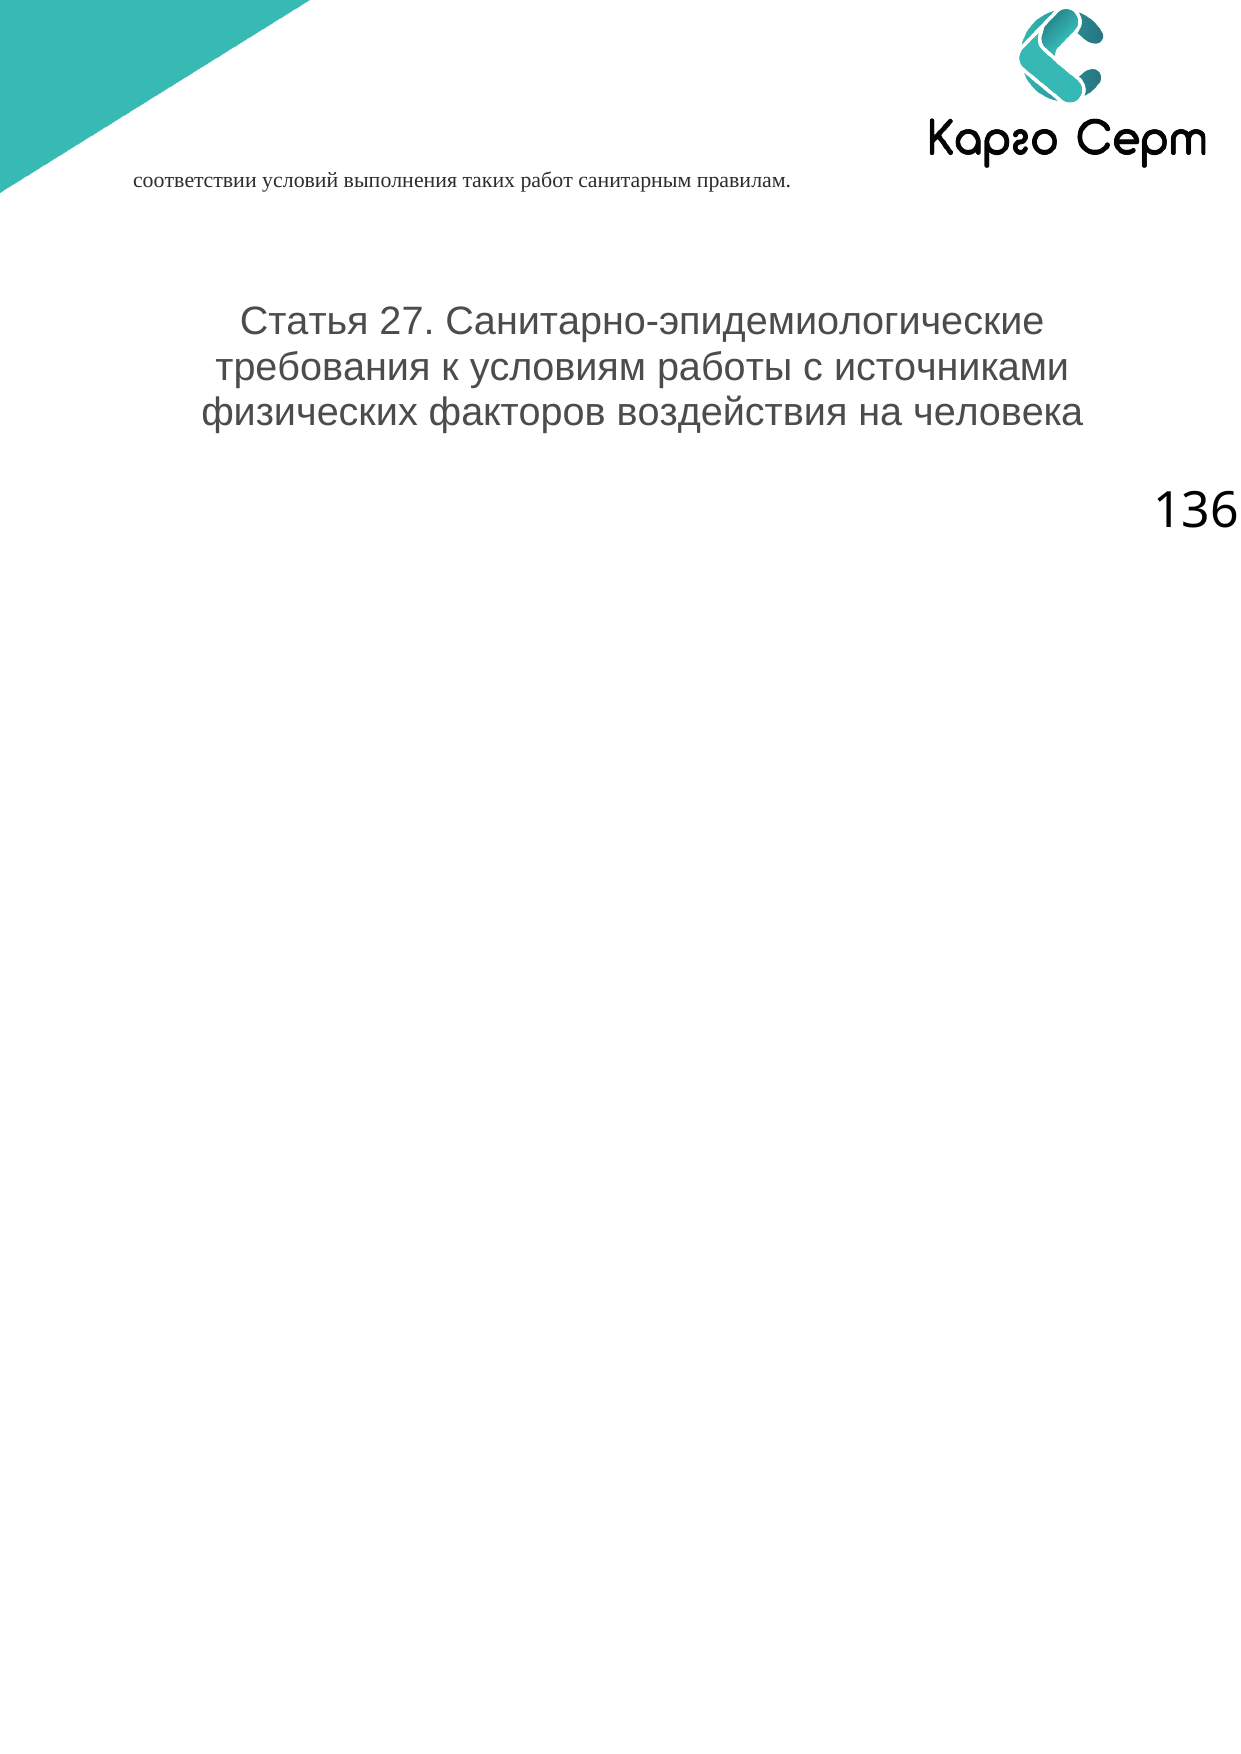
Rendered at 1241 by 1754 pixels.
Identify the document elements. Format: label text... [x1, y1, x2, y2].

picture [929, 9, 1206, 168]
text 3. Осуществление работ с биологическими веществами, биологическими и микробиологическими организмами и их токсинами допускается при наличии санитарно-эпидемиологических заключений о соответствии условий выполнения таких работ санитарным правилам. [133, 118, 1152, 258]
picture [0, 0, 311, 195]
text Статья 27. Санитарно-эпидемиологические требования к условиям работы с источниками физических факторов воздействия на человека [133, 297, 1152, 434]
